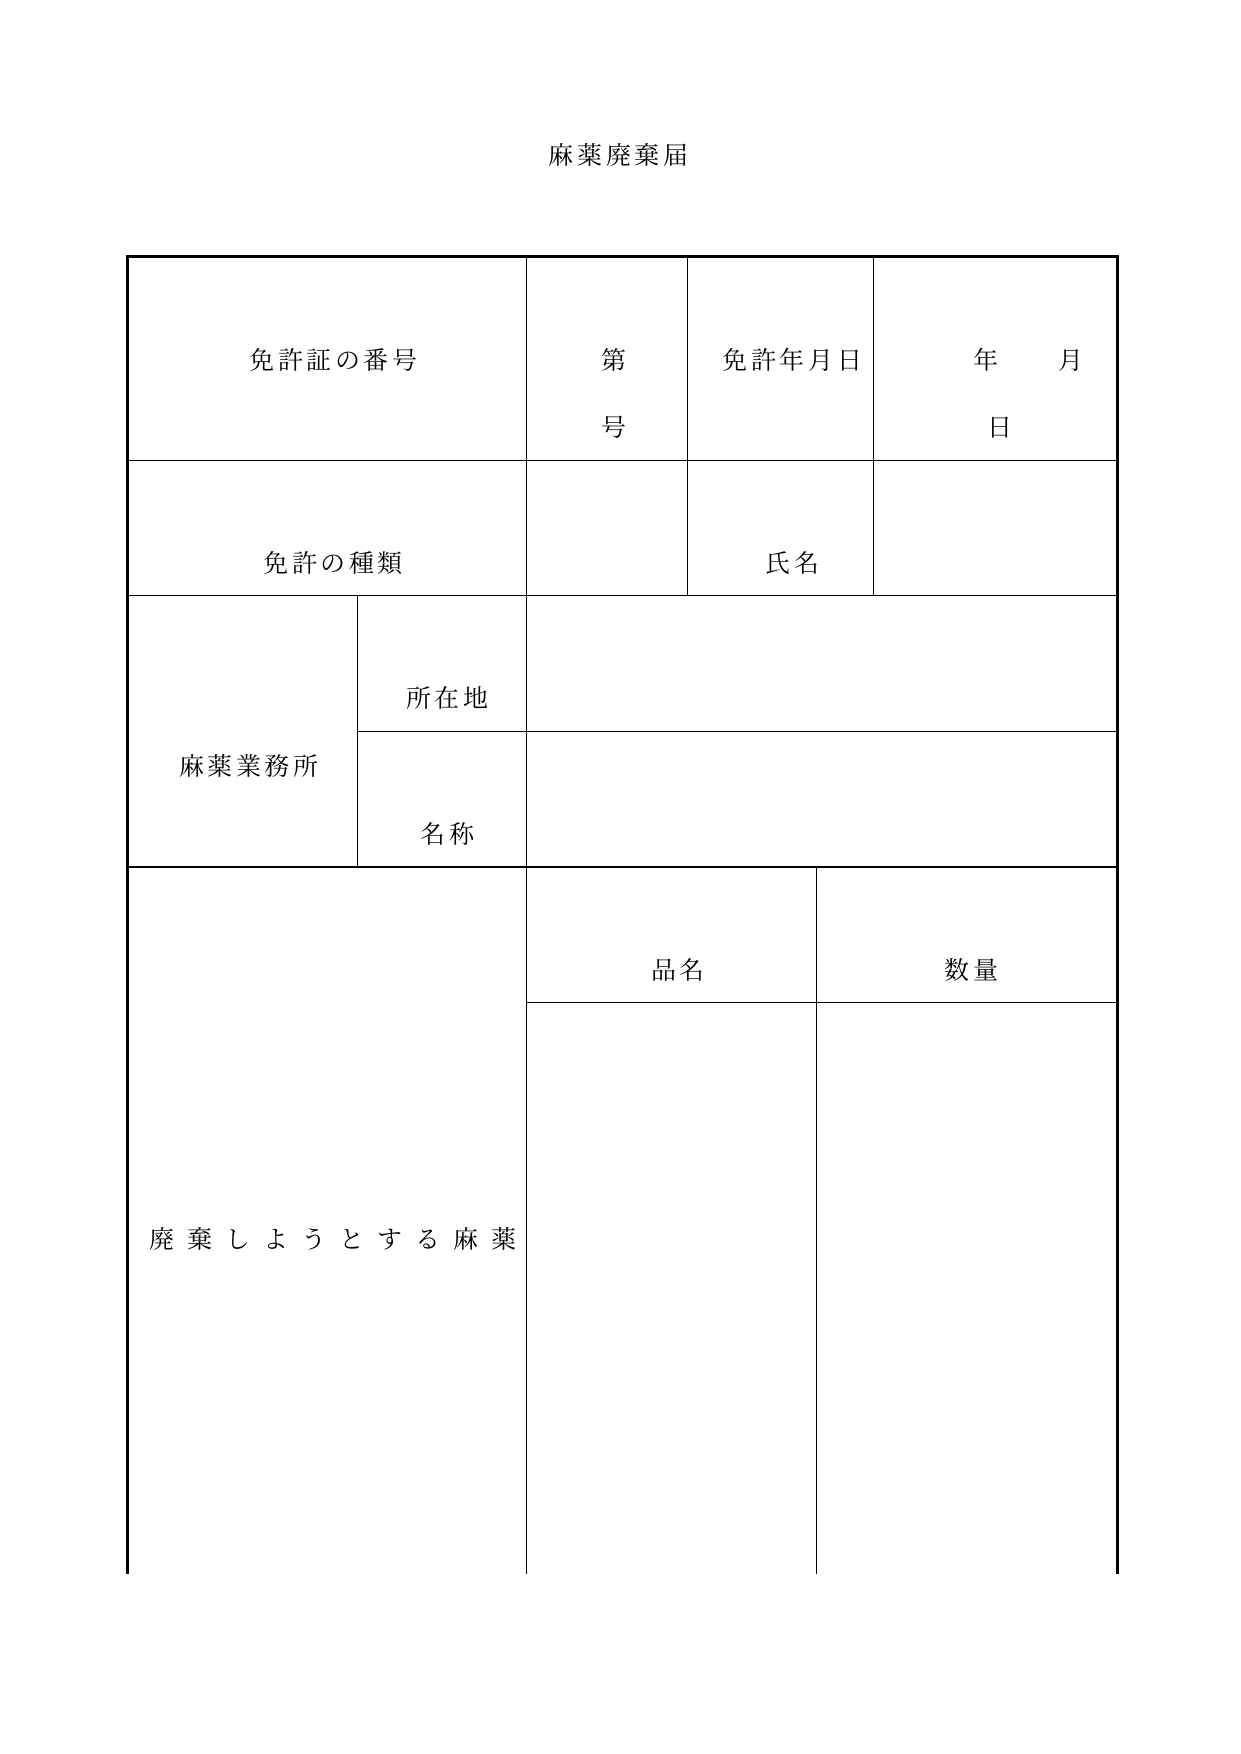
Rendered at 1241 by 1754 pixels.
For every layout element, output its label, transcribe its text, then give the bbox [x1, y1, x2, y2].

text 麻薬廃棄届 [121, 120, 1119, 187]
table_cell 麻薬業務所 [129, 596, 357, 866]
table_cell 廃棄しようとする麻薬 [129, 868, 526, 1574]
table_cell 数量 [817, 868, 1116, 1002]
table_header 免許年月日 [688, 258, 873, 459]
table_cell [527, 461, 687, 595]
table_cell 品名 [527, 868, 816, 1002]
table_cell 氏名 [688, 461, 873, 595]
table_header 第 号 [527, 258, 687, 459]
table_cell 免許の種類 [129, 461, 526, 595]
table_cell [527, 1003, 816, 1574]
table_cell [527, 596, 1116, 731]
table_cell 名称 [358, 732, 526, 866]
table_header 免許証の番号 [129, 258, 526, 459]
table_cell [874, 461, 1116, 595]
table_header 年 月 日 [874, 258, 1116, 459]
table_cell [817, 1003, 1116, 1574]
table_cell [527, 732, 1116, 866]
table_cell 所在地 [358, 596, 526, 731]
